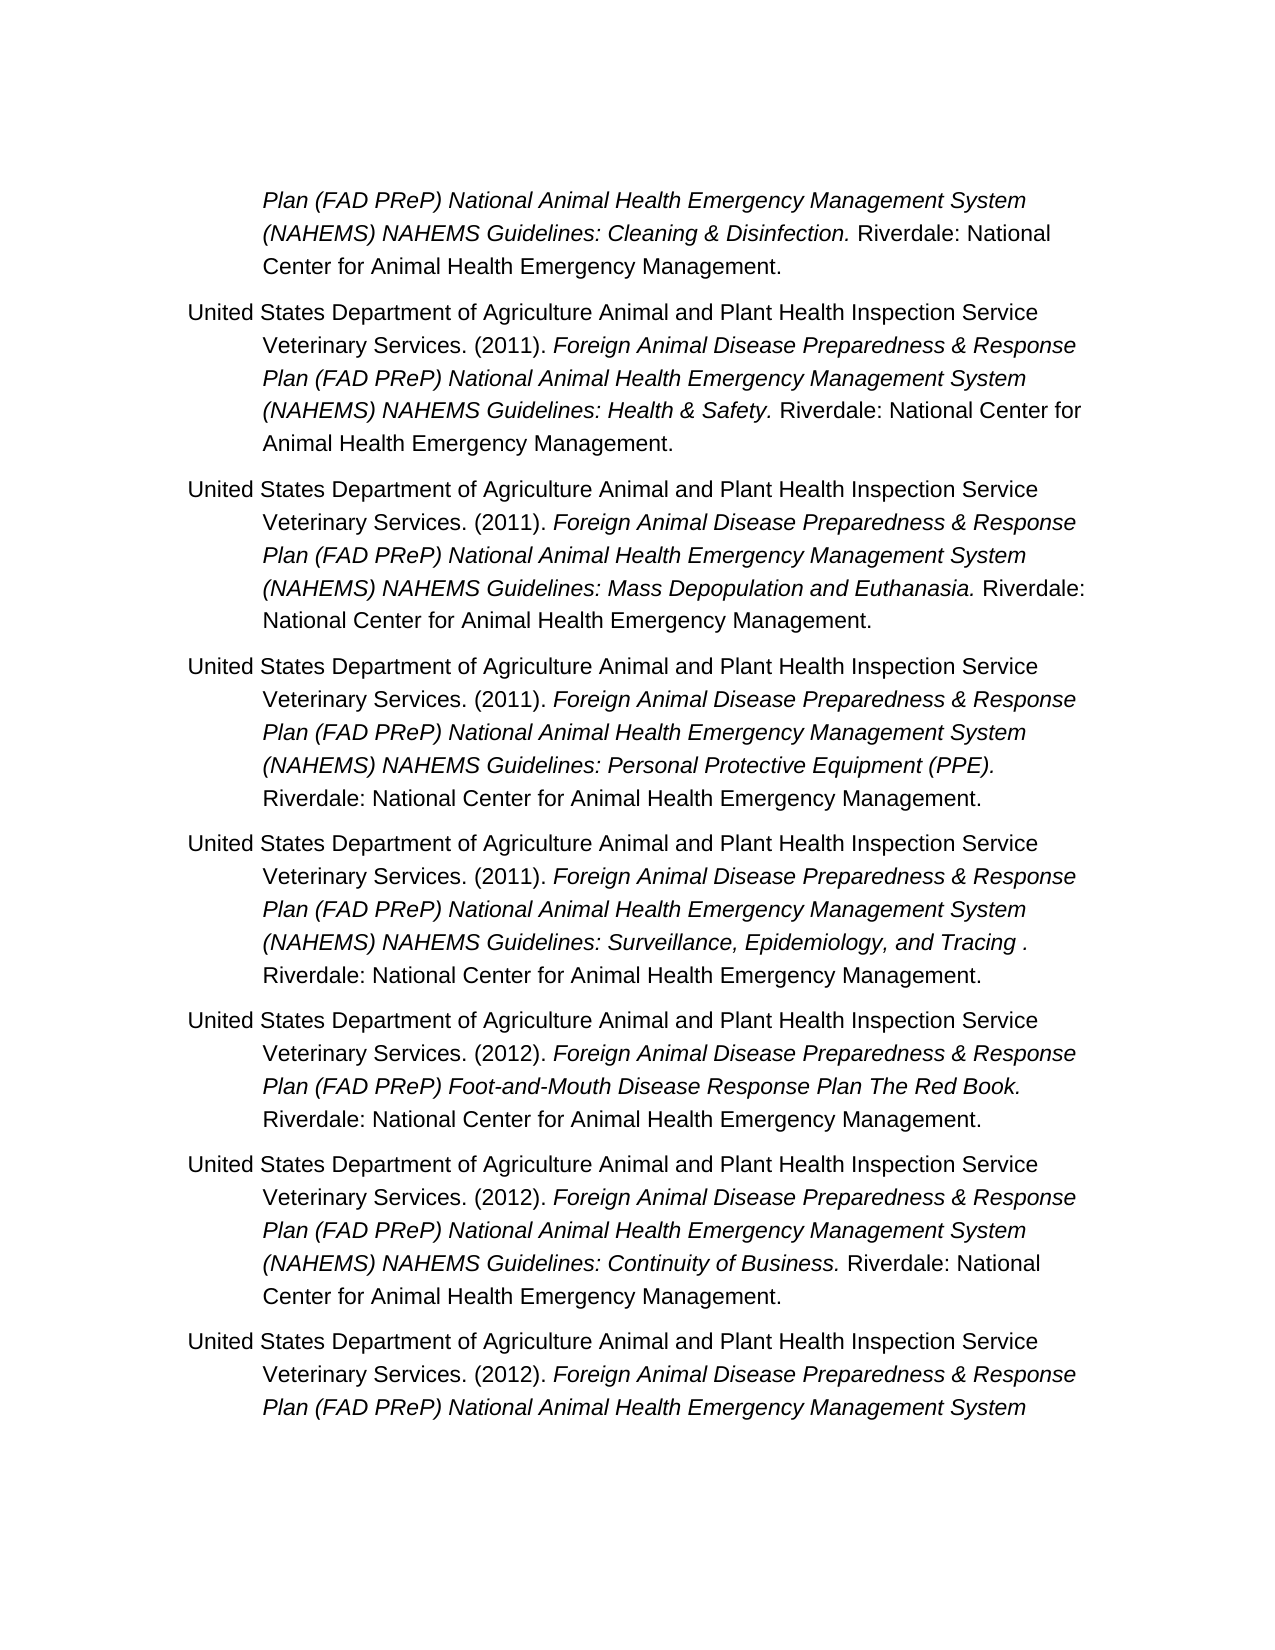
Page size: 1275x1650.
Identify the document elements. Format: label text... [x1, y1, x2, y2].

text United States Department of Agriculture Animal and Plant Health Inspection Service Veterinary Services. (2012). Foreign Animal Disease Preparedness & Response Plan (FAD PReP) Foot-and-Mouth Disease Response Plan The Red Book. Riverdale: National Center for Animal Health Emergency Management. [187, 1007, 1087, 1132]
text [187, 187, 1087, 280]
text United States Department of Agriculture Animal and Plant Health Inspection Service Veterinary Services. (2011). Foreign Animal Disease Preparedness & Response Plan (FAD PReP) National Animal Health Emergency Management System (NAHEMS) NAHEMS Guidelines: Mass Depopulation and Euthanasia. Riverdale: National Center for Animal Health Emergency Management. [187, 476, 1087, 634]
text United States Department of Agriculture Animal and Plant Health Inspection Service Veterinary Services. (2011). Foreign Animal Disease Preparedness & Response Plan (FAD PReP) National Animal Health Emergency Management System (NAHEMS) NAHEMS Guidelines: Surveillance, Epidemiology, and Tracing . Riverdale: National Center for Animal Health Emergency Management. [187, 830, 1087, 988]
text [187, 1328, 1087, 1421]
text United States Department of Agriculture Animal and Plant Health Inspection Service Veterinary Services. (2011). Foreign Animal Disease Preparedness & Response Plan (FAD PReP) National Animal Health Emergency Management System (NAHEMS) NAHEMS Guidelines: Health & Safety. Riverdale: National Center for Animal Health Emergency Management. [187, 299, 1087, 457]
text United States Department of Agriculture Animal and Plant Health Inspection Service Veterinary Services. (2011). Foreign Animal Disease Preparedness & Response Plan (FAD PReP) National Animal Health Emergency Management System (NAHEMS) NAHEMS Guidelines: Personal Protective Equipment (PPE). Riverdale: National Center for Animal Health Emergency Management. [187, 653, 1087, 811]
text United States Department of Agriculture Animal and Plant Health Inspection Service Veterinary Services. (2012). Foreign Animal Disease Preparedness & Response Plan (FAD PReP) National Animal Health Emergency Management System (NAHEMS) NAHEMS Guidelines: Continuity of Business. Riverdale: National Center for Animal Health Emergency Management. [187, 1151, 1087, 1309]
